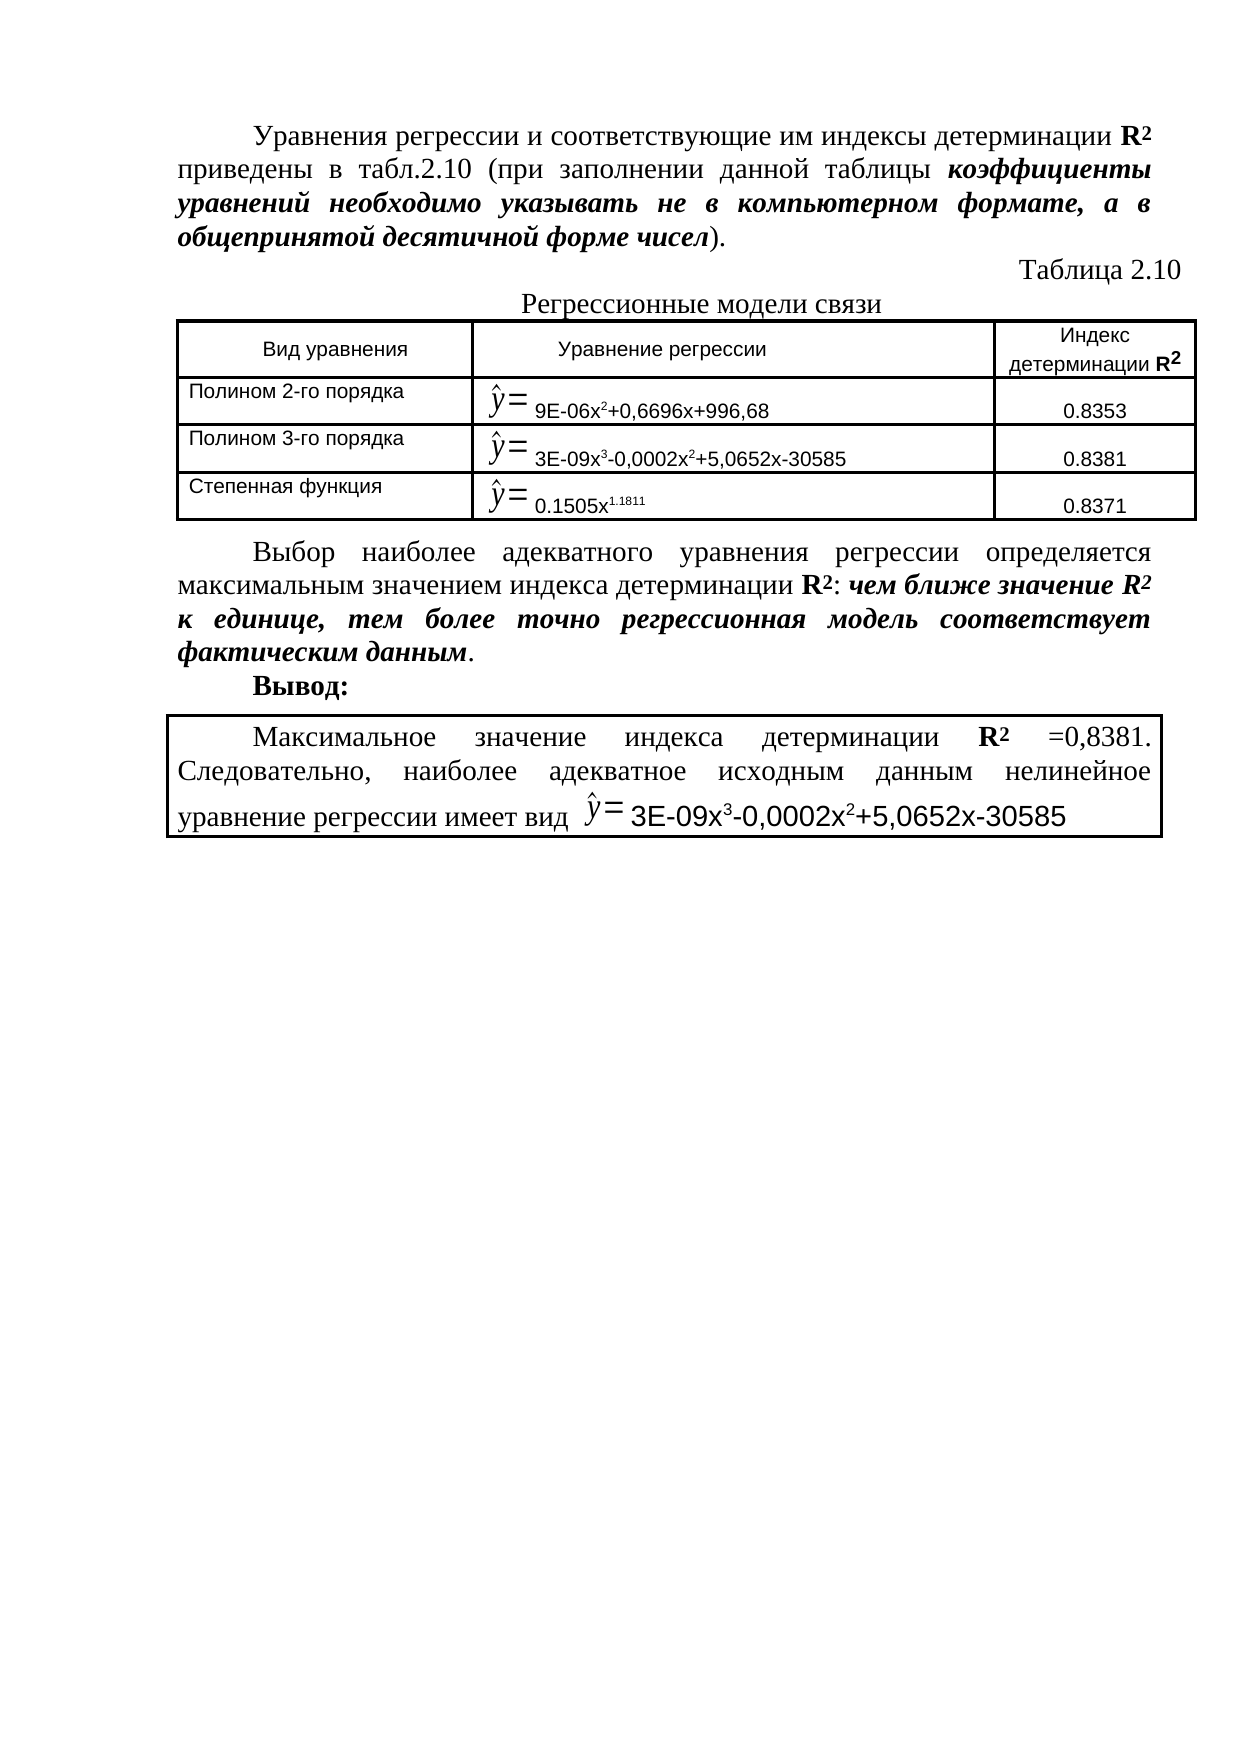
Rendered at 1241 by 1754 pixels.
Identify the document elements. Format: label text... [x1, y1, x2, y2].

text Вывод: [177, 668, 1152, 702]
table_header Уравнение регрессии [474, 323, 993, 376]
table_cell 0.1505х1.1811 [474, 474, 993, 518]
subtitle Регрессионные модели связи [177, 286, 1152, 319]
subtitle Таблица [177, 252, 1181, 286]
text Максимальное значение индекса детерминации R2 =0,8381. Следовательно, наиболее адекватное исходным данным нелинейное уравнение регрессии имеет вид 3Е-09х3-0,0002х2+5,0652х-30585 [169, 717, 1160, 835]
table_cell Полином 2-го порядка [179, 379, 471, 423]
table_cell 0.8381 [996, 426, 1194, 471]
table_cell 0.8371 [996, 474, 1194, 518]
table_header Индекс детерминации R2 [996, 323, 1194, 376]
text Уравнения регрессии и соответствующие им индексы детерминации R2 приведены в табл.2.10 (при заполнении данной таблицы коэффициенты уравнений необходимо указывать не в компьютерном формате, а в общепринятой десятичной форме чисел). [177, 118, 1152, 252]
table_cell 0.8353 [996, 379, 1194, 423]
table_cell 3Е-09х3-0,0002х2+5,0652х-30585 [474, 426, 993, 471]
table_cell 9Е-06х2+0,6696х+996,68 [474, 379, 993, 423]
table_header Вид уравнения [179, 323, 471, 376]
table_cell Степенная функция [179, 474, 471, 518]
text Выбор наиболее адекватного уравнения регрессии определяется максимальным значением индекса детерминации R2: чем ближе значение R2 к единице, тем более точно регрессионная модель соответствует фактическим данным. [177, 534, 1152, 668]
table_cell Полином 3-го порядка [179, 426, 471, 471]
